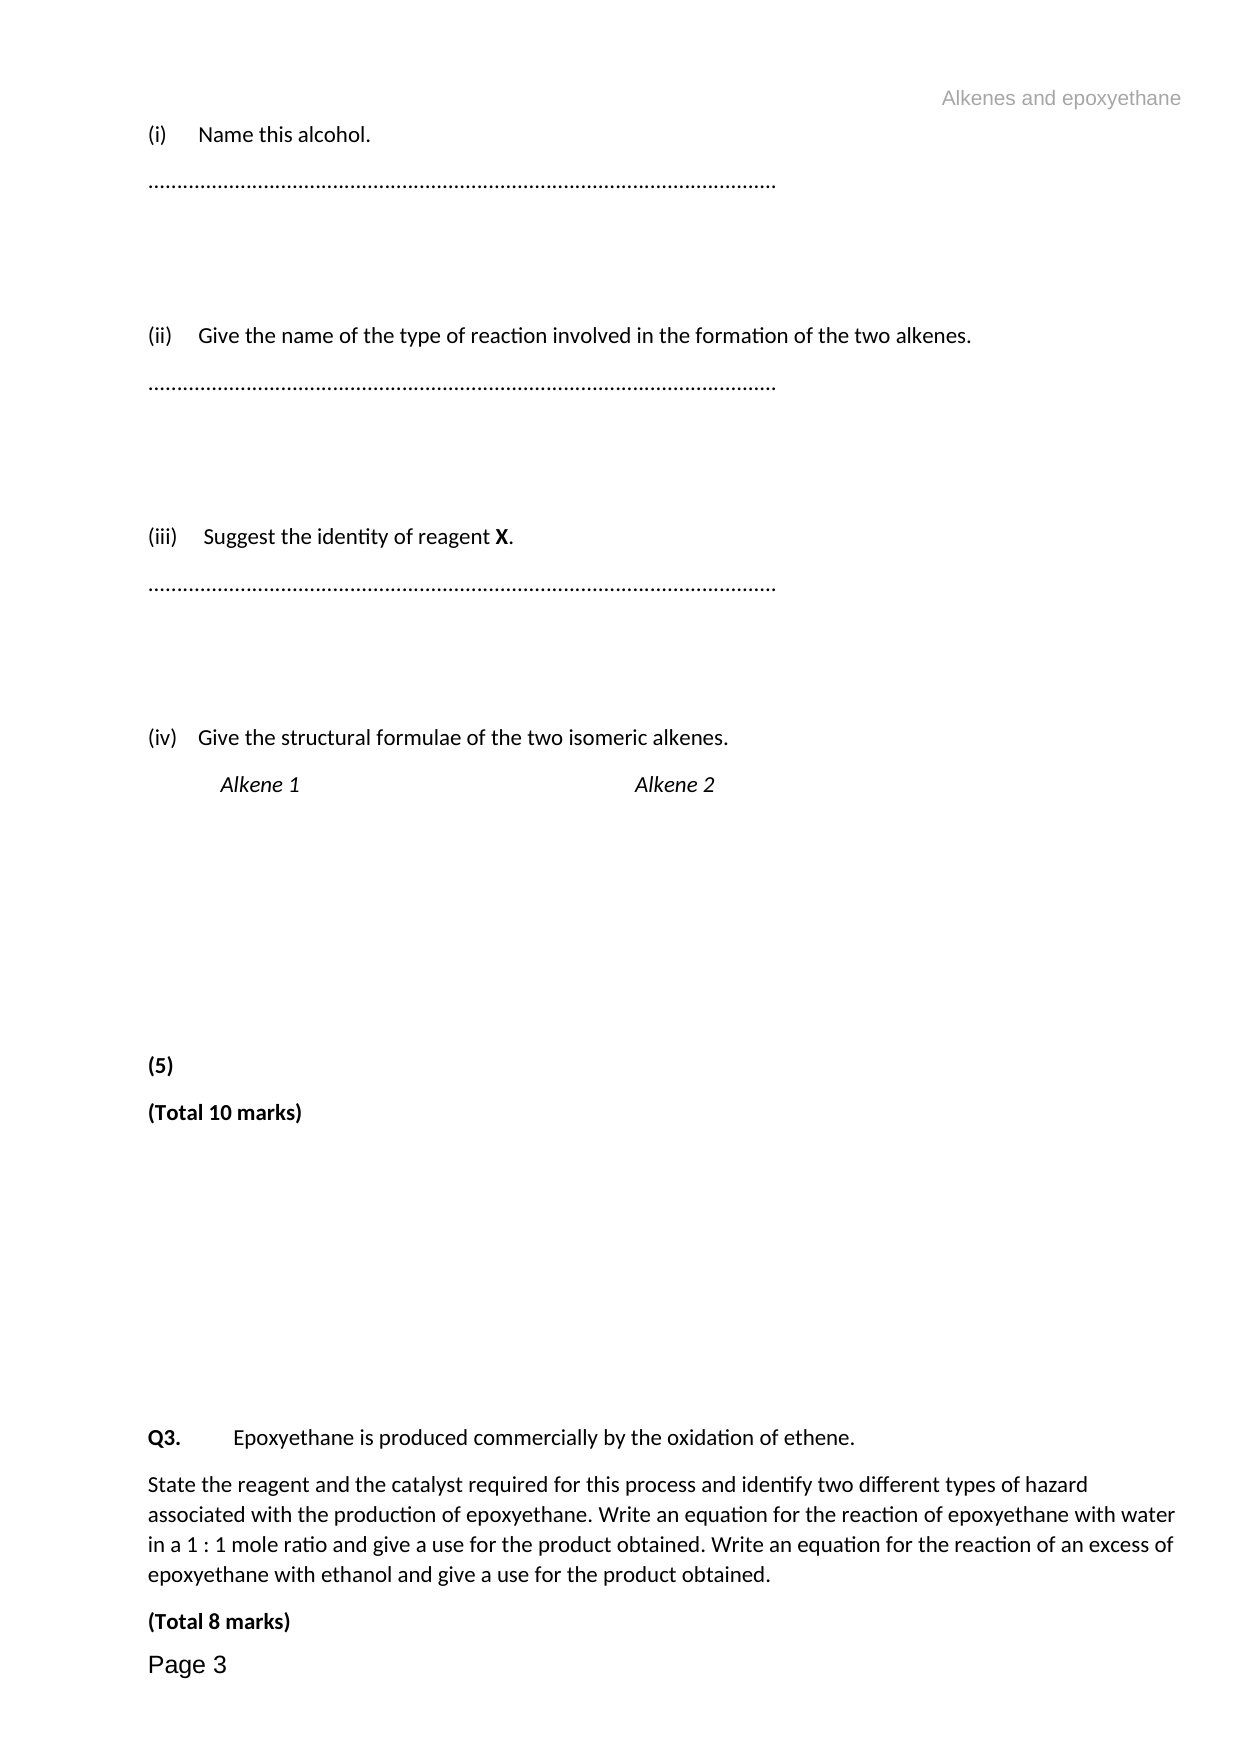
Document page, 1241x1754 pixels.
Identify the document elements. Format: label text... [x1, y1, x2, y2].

text State the reagent and the catalyst required for this process and identify two different types of hazard associated with the production of epoxyethane. Write an equation for the reaction of epoxyethane with water in a 1 : 1 mole ratio and give a use for the product obtained. Write an equation for the reaction of an excess of epoxyethane with ethanol and give a use for the product obtained. [148, 1470, 1181, 1588]
text Alkene 1 Alkene 2 [148, 770, 1181, 798]
text (i) Name this alcohol. [148, 120, 1181, 148]
text (Total 10 marks) [148, 1098, 1181, 1126]
text Q3. Epoxyethane is produced commercially by the oxidation of ethene. [148, 1423, 1181, 1451]
text ............................................................................................................. [148, 167, 1181, 195]
text (ii) Give the name of the type of reaction involved in the formation of the two alkenes. [148, 321, 1181, 349]
text ............................................................................................................. [148, 569, 1181, 597]
text (5) [148, 1051, 1181, 1079]
text ............................................................................................................. [148, 368, 1181, 396]
text (Total 8 marks) [148, 1607, 1181, 1635]
text (iii) Suggest the identity of reagent X. [148, 522, 1181, 550]
text (iv) Give the structural formulae of the two isomeric alkenes. [148, 723, 1181, 751]
